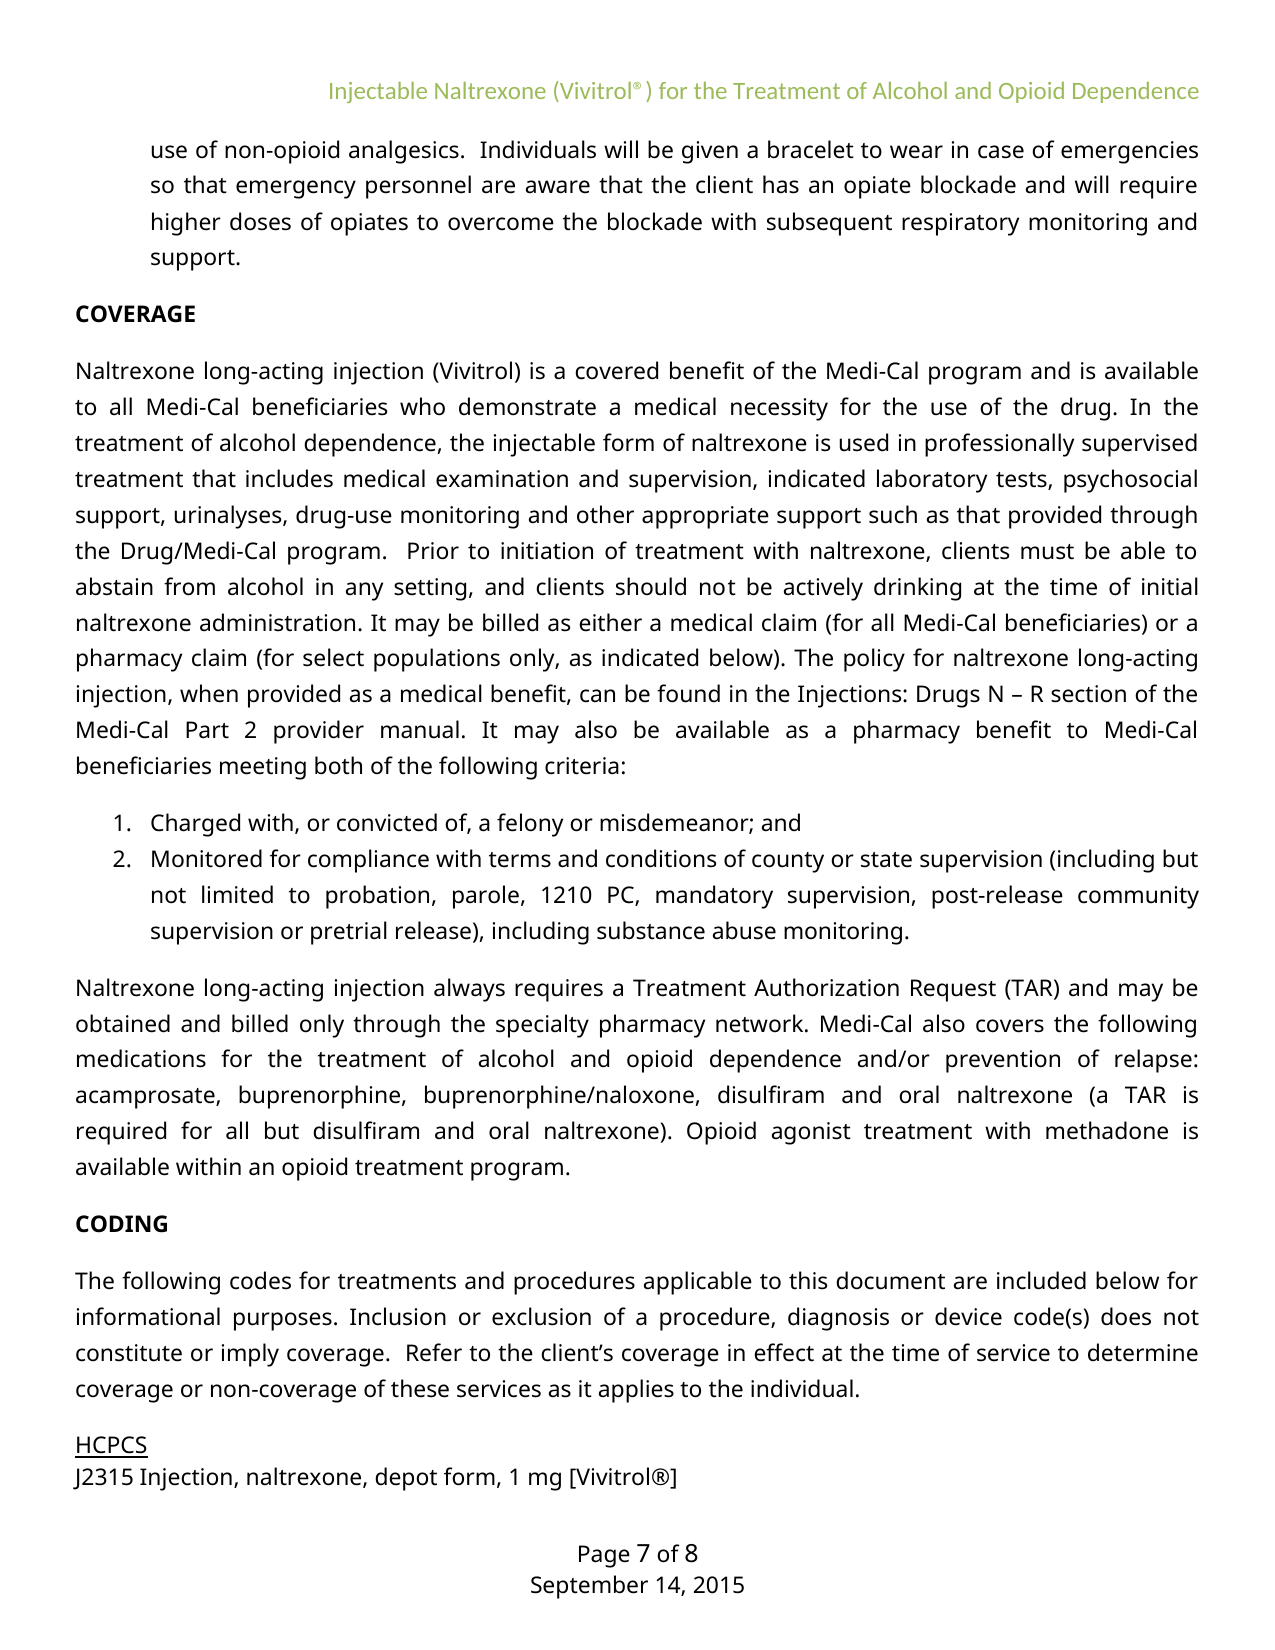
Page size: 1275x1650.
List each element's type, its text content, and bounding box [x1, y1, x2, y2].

text HCPCS [75, 1429, 1200, 1461]
text J2315 Injection, naltrexone, depot form, 1 mg [Vivitrol®] [75, 1461, 1200, 1492]
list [112, 133, 1200, 273]
text Naltrexone long-acting injection (Vivitrol) is a covered benefit of the Medi-Cal program and is available to all Medi-Cal beneficiaries who demonstrate a medical necessity for the use of the drug. In the treatment of alcohol dependence, the injectable form of naltrexone is used in professionally supervised treatment that includes medical examination and supervision, indicated laboratory tests, psychosocial support, urinalyses, drug-use monitoring and other appropriate support such as that provided through the Drug/Medi-Cal program. Prior to initiation of treatment with naltrexone, clients must be able to abstain from alcohol in any setting, and clients should not be actively drinking at the time of initial naltrexone administration. It may be billed as either a medical claim (for all Medi-Cal beneficiaries) or a pharmacy claim (for select populations only, as indicated below). The policy for naltrexone long-acting injection, when provided as a medical benefit, can be found in the Injections: Drugs N – R section of the Medi-Cal Part 2 provider manual. It may also be available as a pharmacy benefit to Medi-Cal beneficiaries meeting both of the following criteria: [75, 355, 1200, 781]
list Charged with, or convicted of, a felony or misdemeanor; and [112, 807, 1200, 838]
text Naltrexone long-acting injection always requires a Treatment Authorization Request (TAR) and may be obtained and billed only through the specialty pharmacy network. Medi-Cal also covers the following medications for the treatment of alcohol and opioid dependence and/or prevention of relapse: acamprosate, buprenorphine, buprenorphine/naloxone, disulfiram and oral naltrexone (a TAR is required for all but disulfiram and oral naltrexone). Opioid agonist treatment with methadone is available within an opioid treatment program. [75, 972, 1200, 1182]
list Monitored for compliance with terms and conditions of county or state supervision (including but not limited to probation, parole, 1210 PC, mandatory supervision, post-release community supervision or pretrial release), including substance abuse monitoring. [112, 843, 1200, 946]
text CODING [75, 1208, 1200, 1239]
text COVERAGE [75, 298, 1200, 329]
text The following codes for treatments and procedures applicable to this document are included below for informational purposes. Inclusion or exclusion of a procedure, diagnosis or device code(s) does not constitute or imply coverage. Refer to the client’s coverage in effect at the time of service to determine coverage or non-coverage of these services as it applies to the individual. [75, 1265, 1200, 1404]
